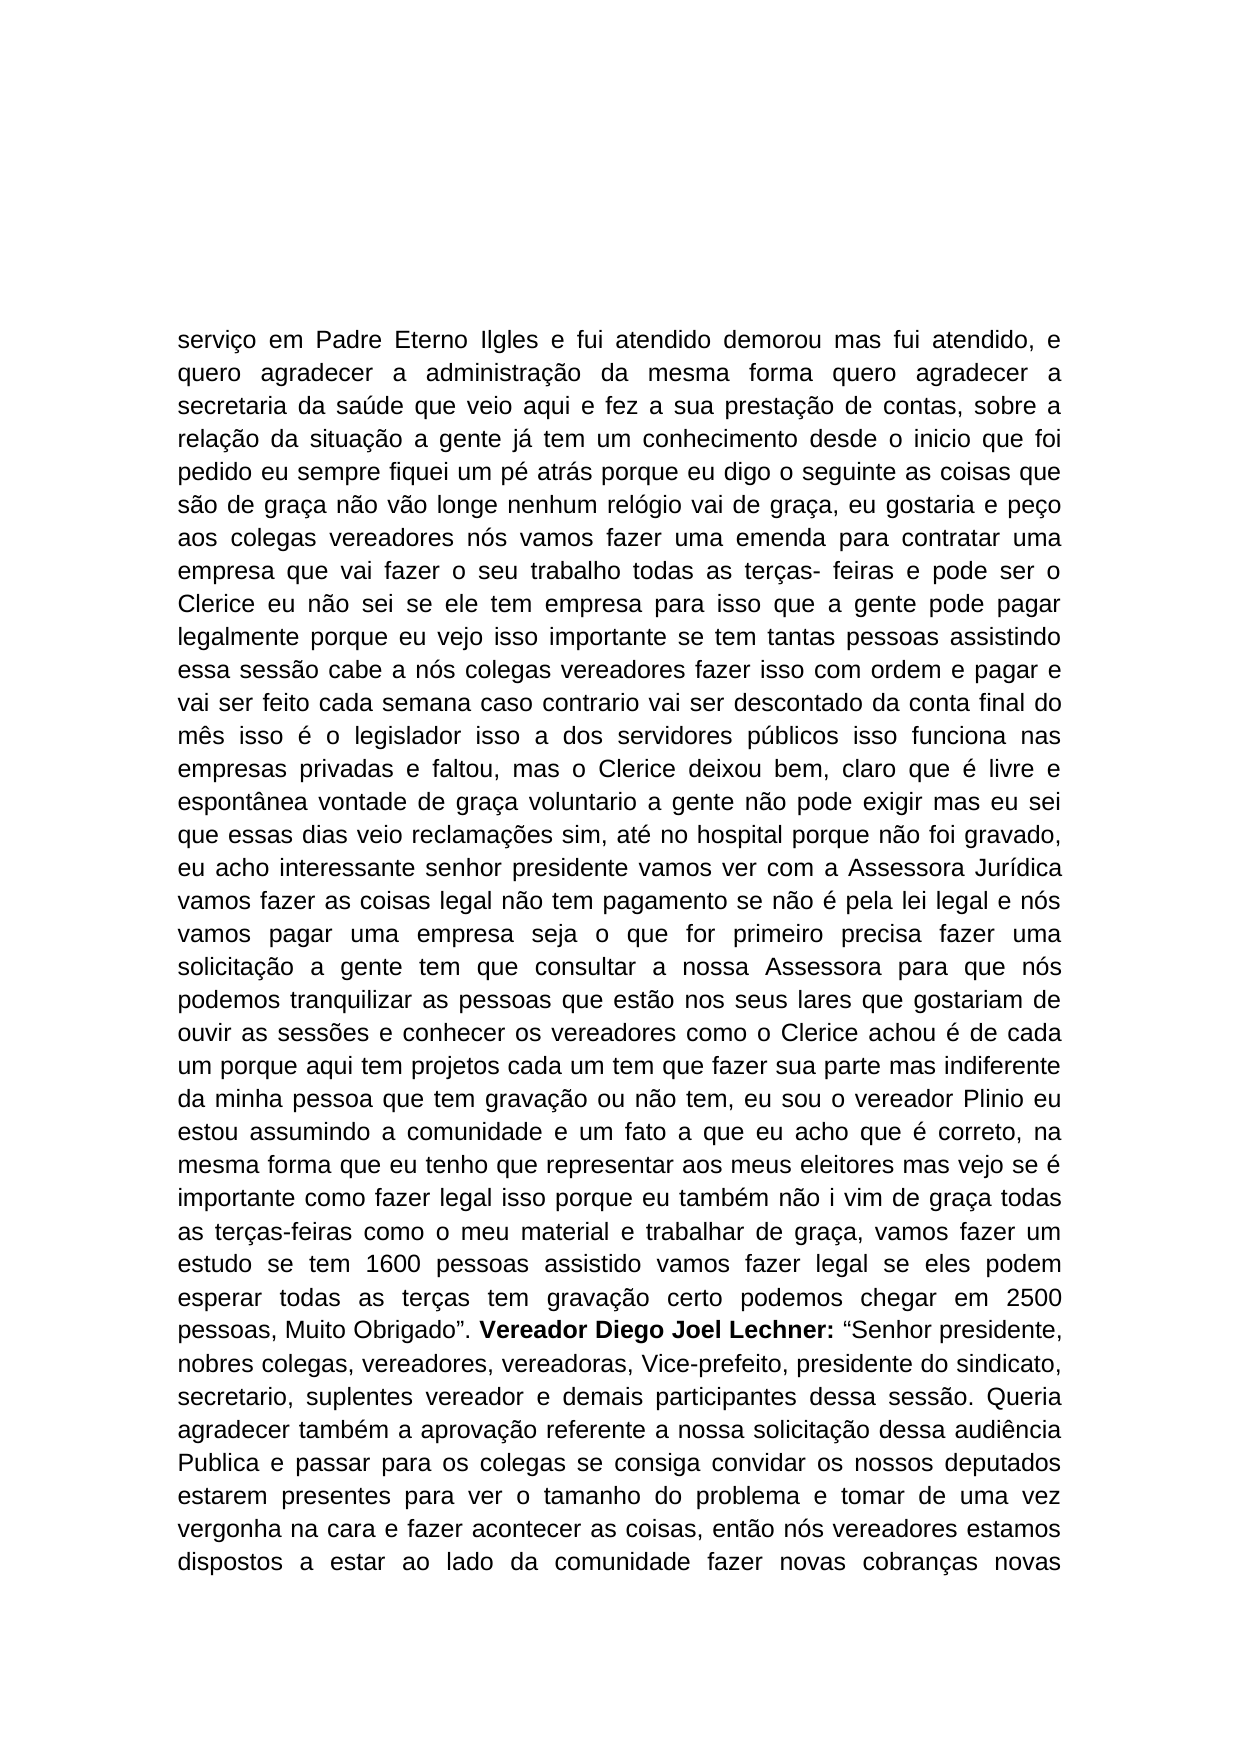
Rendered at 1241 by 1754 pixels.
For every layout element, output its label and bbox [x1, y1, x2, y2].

text [177, 325, 1063, 1575]
